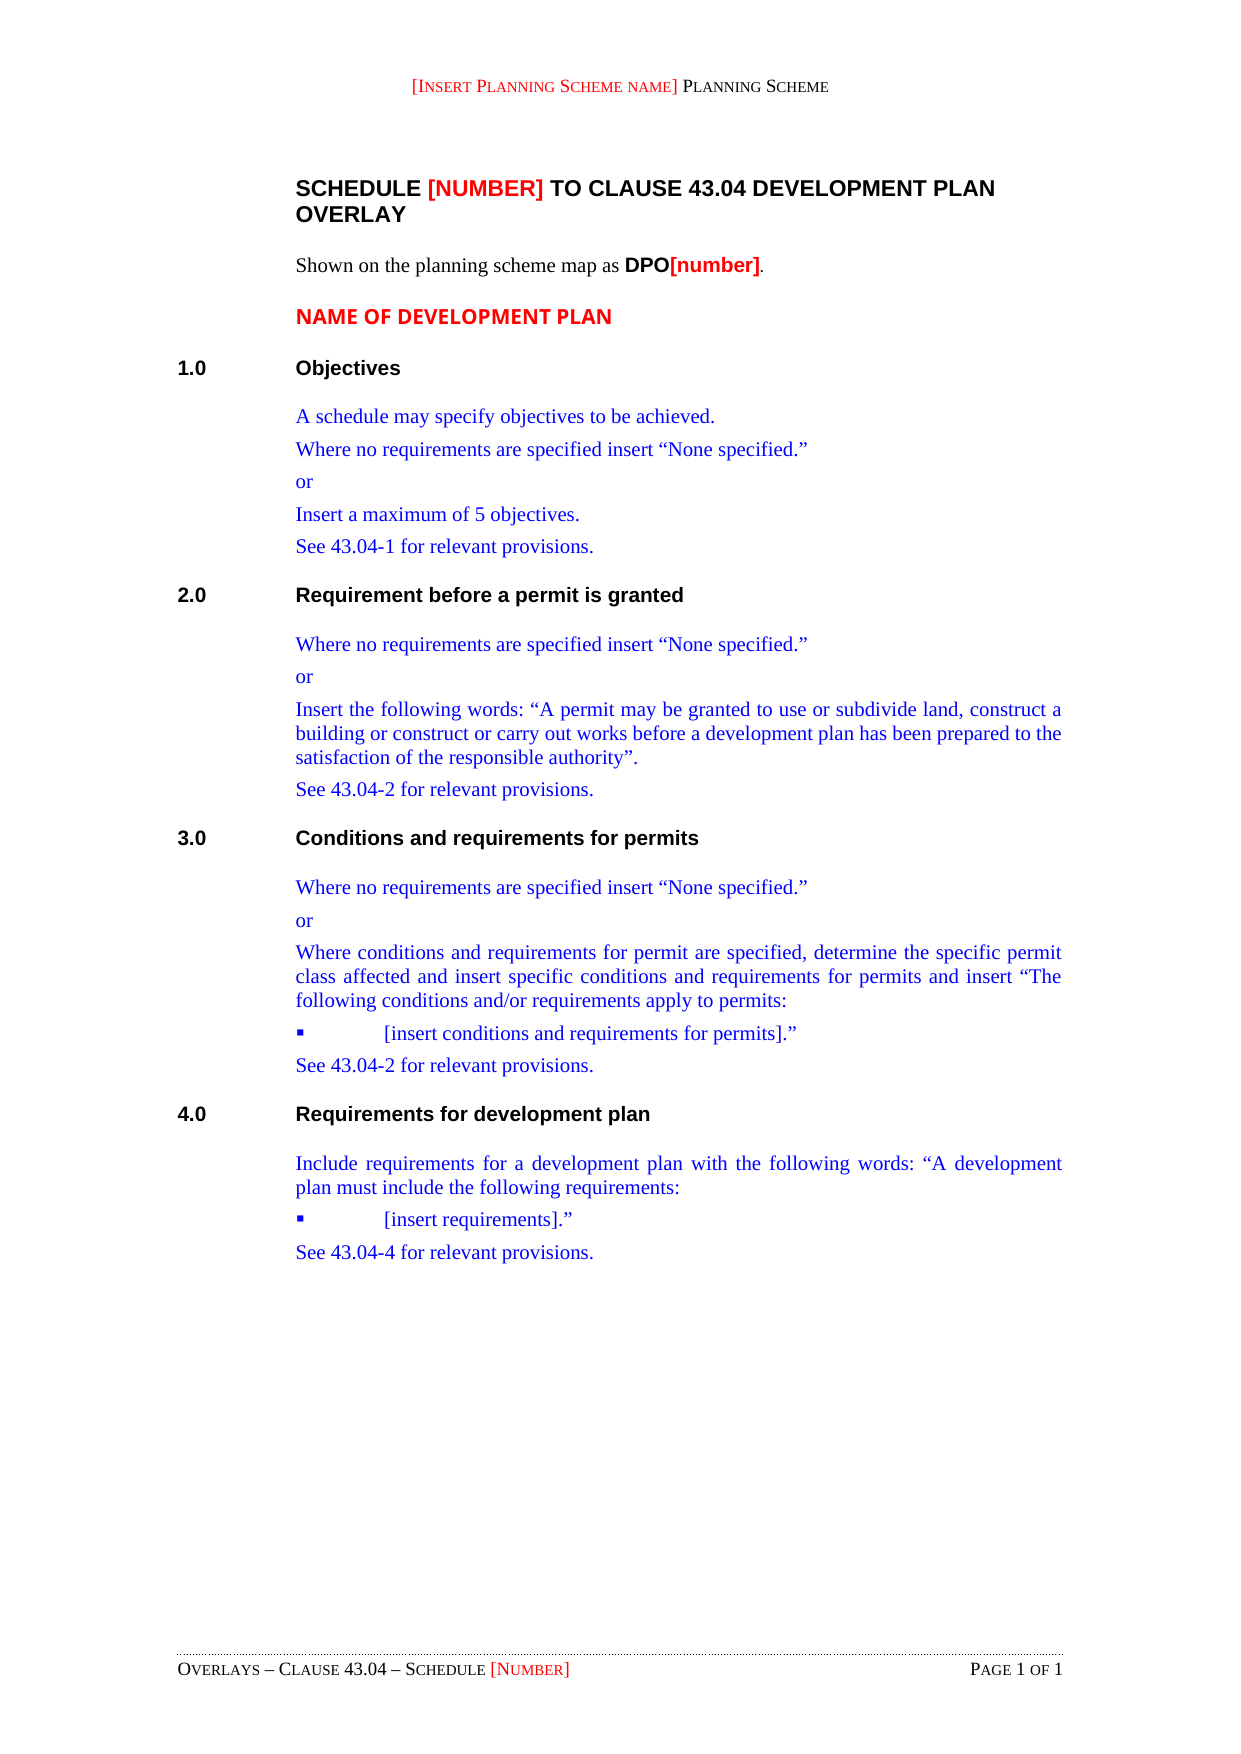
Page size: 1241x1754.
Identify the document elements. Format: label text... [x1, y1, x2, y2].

text See 43.04-1 for relevant provisions. [295, 534, 1063, 558]
text Where conditions and requirements for permit are specified, determine the specific permit class affected and insert specific conditions and requirements for permits and insert “The following conditions and/or requirements apply to permits: [295, 940, 1063, 1012]
text See 43.04-2 for relevant provisions. [295, 777, 1063, 801]
text [insert conditions and requirements for permits].” [295, 1021, 1063, 1044]
text 4.0 Requirements for development plan [177, 1102, 1063, 1126]
text Where no requirements are specified insert “None specified.” [295, 437, 1063, 461]
text 2.0 Requirement before a permit is granted [177, 583, 1063, 607]
text SCHEDULE [NUMBER] TO CLAUSE 43.04 DEVELOPMENT PLAN OVERLAY [177, 175, 1063, 228]
text Where no requirements are specified insert “None specified.” [295, 875, 1063, 899]
text Shown on the planning scheme map as DPO[number]. [295, 253, 1063, 277]
text Include requirements for a development plan with the following words: “A development plan must include the following requirements: [295, 1151, 1063, 1199]
text See 43.04-2 for relevant provisions. [295, 1053, 1063, 1077]
text or [295, 664, 1063, 688]
text Insert a maximum of 5 objectives. [295, 501, 1063, 526]
text or [295, 469, 1063, 493]
text or [295, 908, 1063, 932]
text [insert requirements].” [295, 1207, 1063, 1231]
text 3.0 Conditions and requirements for permits [177, 826, 1063, 850]
text See 43.04-4 for relevant provisions. [295, 1240, 1063, 1264]
text NAME OF DEVELOPMENT PLAN [177, 302, 1063, 330]
text A schedule may specify objectives to be achieved. [295, 404, 1063, 428]
text Insert the following words: “A permit may be granted to use or subdivide land, construct a building or construct or carry out works before a development plan has been prepared to the satisfaction of the responsible authority”. [295, 697, 1063, 769]
text 1.0 Objectives [177, 355, 1063, 379]
text Where no requirements are specified insert “None specified.” [295, 632, 1063, 656]
